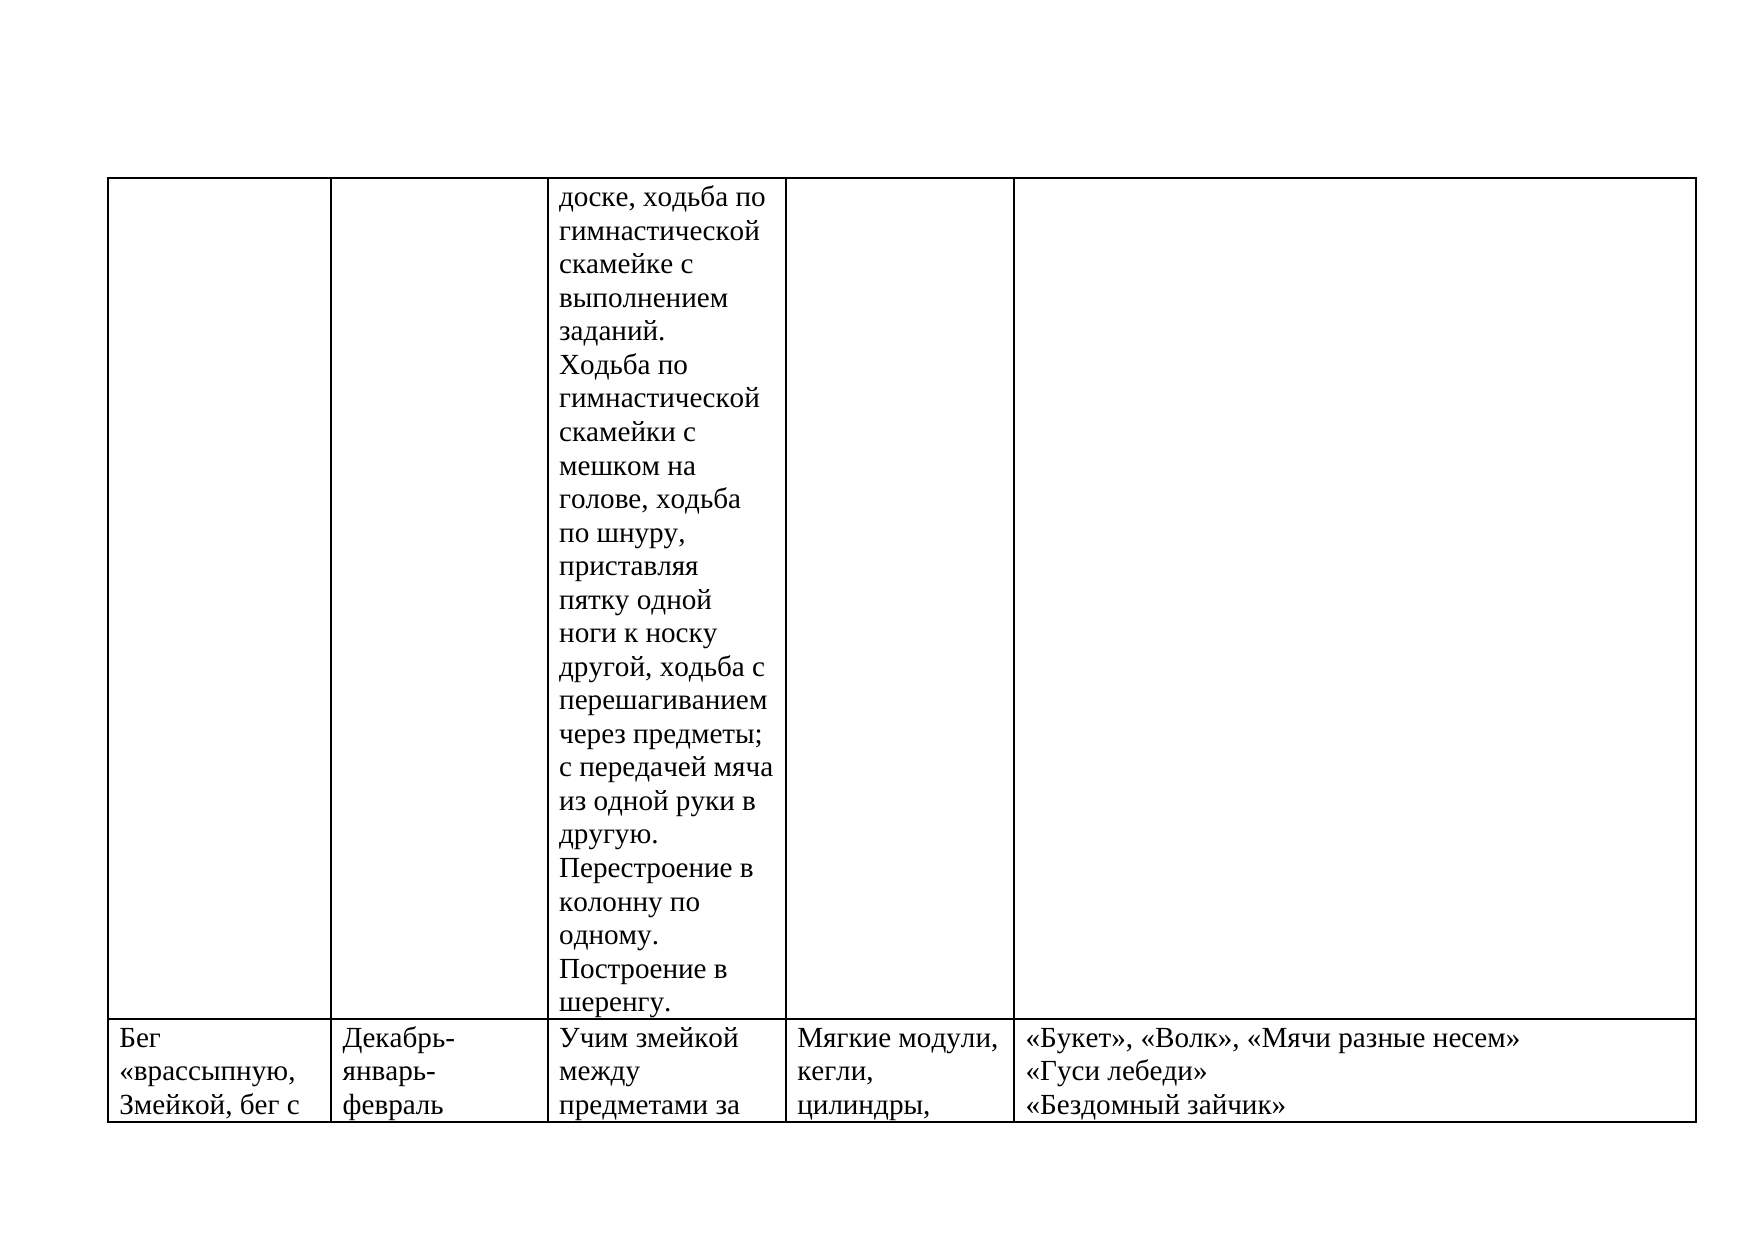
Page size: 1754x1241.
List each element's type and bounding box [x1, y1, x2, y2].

table_cell [109, 179, 330, 1018]
table_cell [1015, 1020, 1695, 1121]
table_cell [549, 1020, 785, 1121]
table_cell [332, 179, 547, 1018]
table_cell [109, 1020, 330, 1121]
table_cell [1015, 179, 1695, 1018]
table_cell [787, 1020, 1013, 1121]
table_cell [787, 179, 1013, 1018]
table_cell [332, 1020, 547, 1121]
table_cell [549, 179, 785, 1018]
